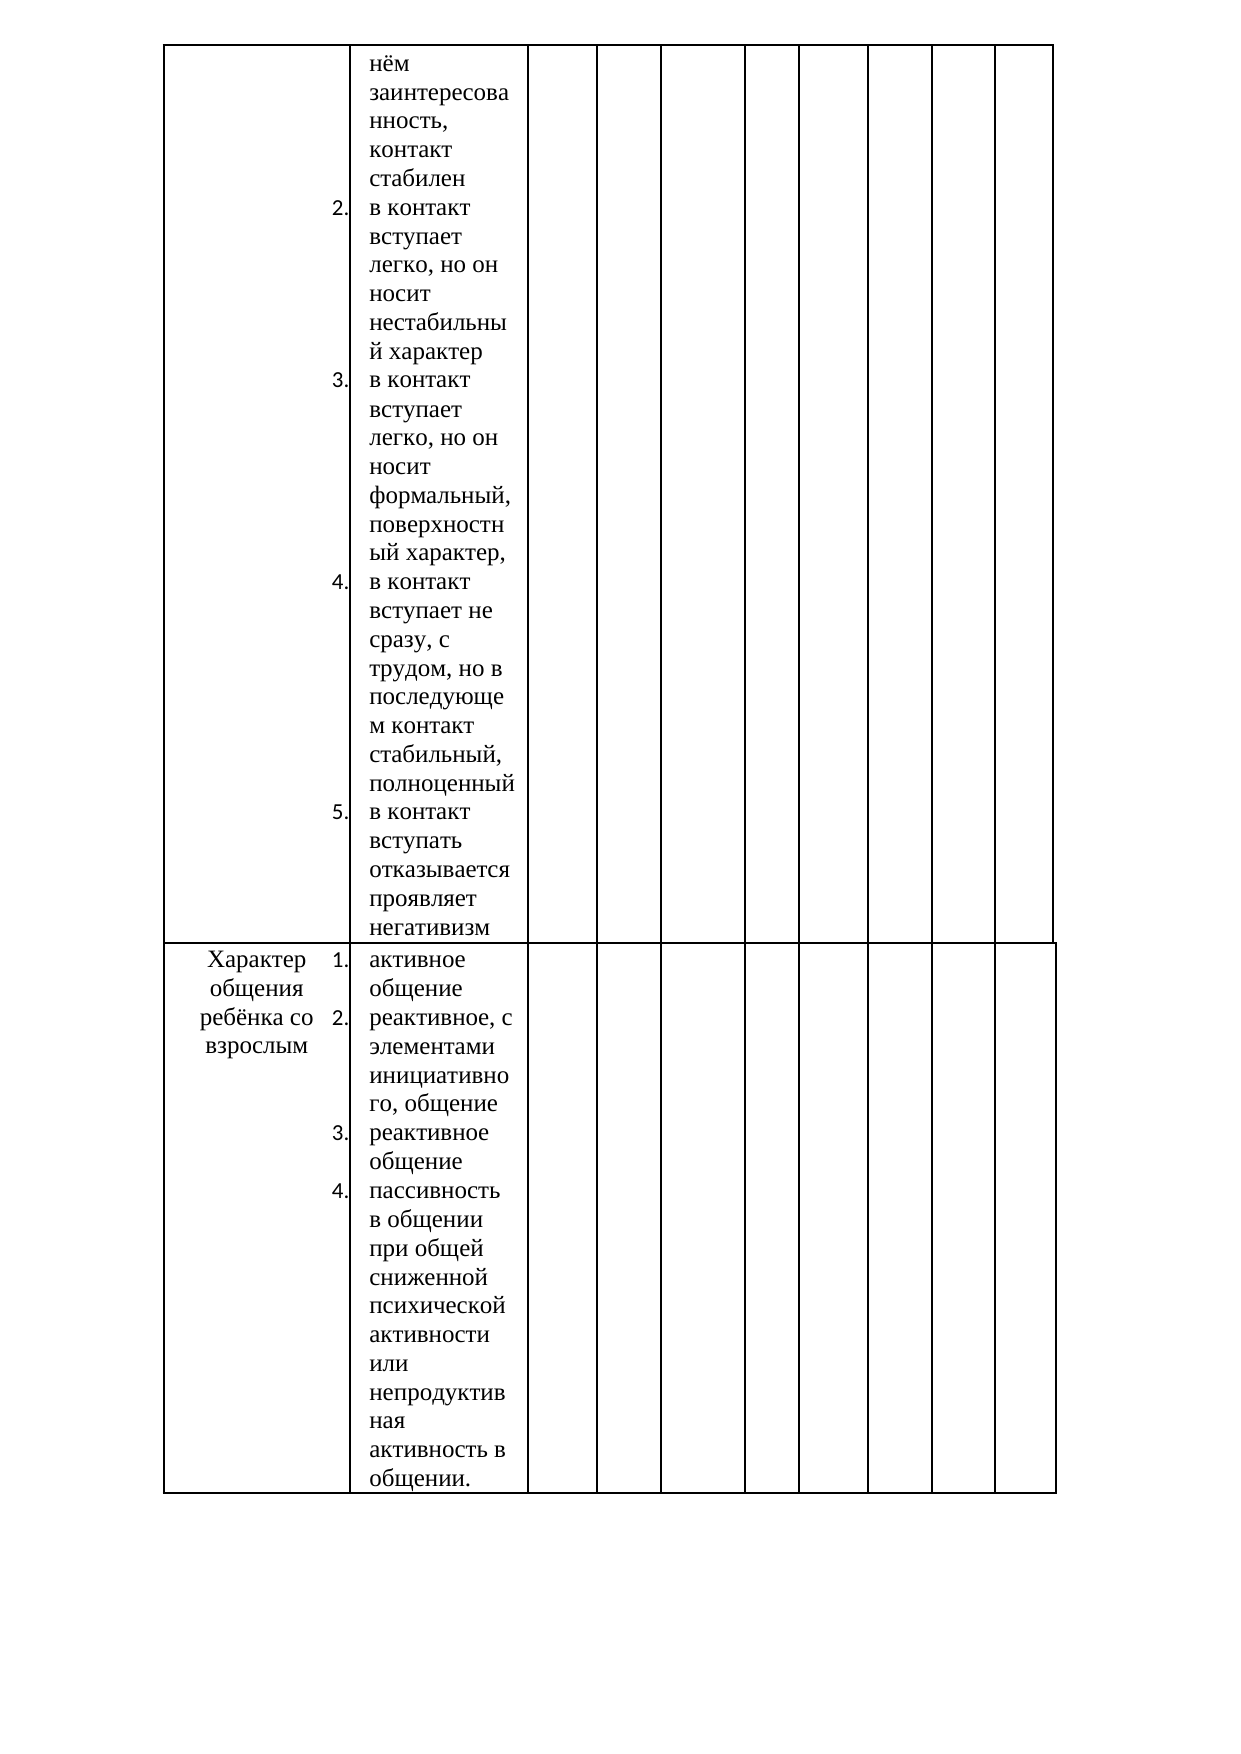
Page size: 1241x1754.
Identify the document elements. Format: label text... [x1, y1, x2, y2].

table_cell Характер общения ребёнка со взрослым [165, 944, 349, 1492]
table_cell [933, 944, 994, 1492]
table_cell [662, 944, 744, 1492]
table_cell [996, 944, 1055, 1492]
table_cell [529, 944, 596, 1492]
table_cell [529, 46, 596, 942]
table_cell [746, 944, 798, 1492]
table_cell [800, 944, 867, 1492]
table_cell [598, 46, 660, 942]
table_cell [933, 46, 994, 942]
table_cell [996, 46, 1052, 942]
table_cell активное общение реактивное, с элементами инициативного, общение реактивное общение пассивность в общении при общей сниженной психической активности или непродуктивная активность в общении. [351, 944, 527, 1492]
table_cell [351, 46, 527, 942]
table_cell [800, 46, 867, 942]
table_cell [165, 46, 349, 942]
table_cell [869, 46, 931, 942]
table_cell [746, 46, 798, 942]
table_cell [598, 944, 660, 1492]
table_cell [869, 944, 931, 1492]
table_cell [662, 46, 744, 942]
